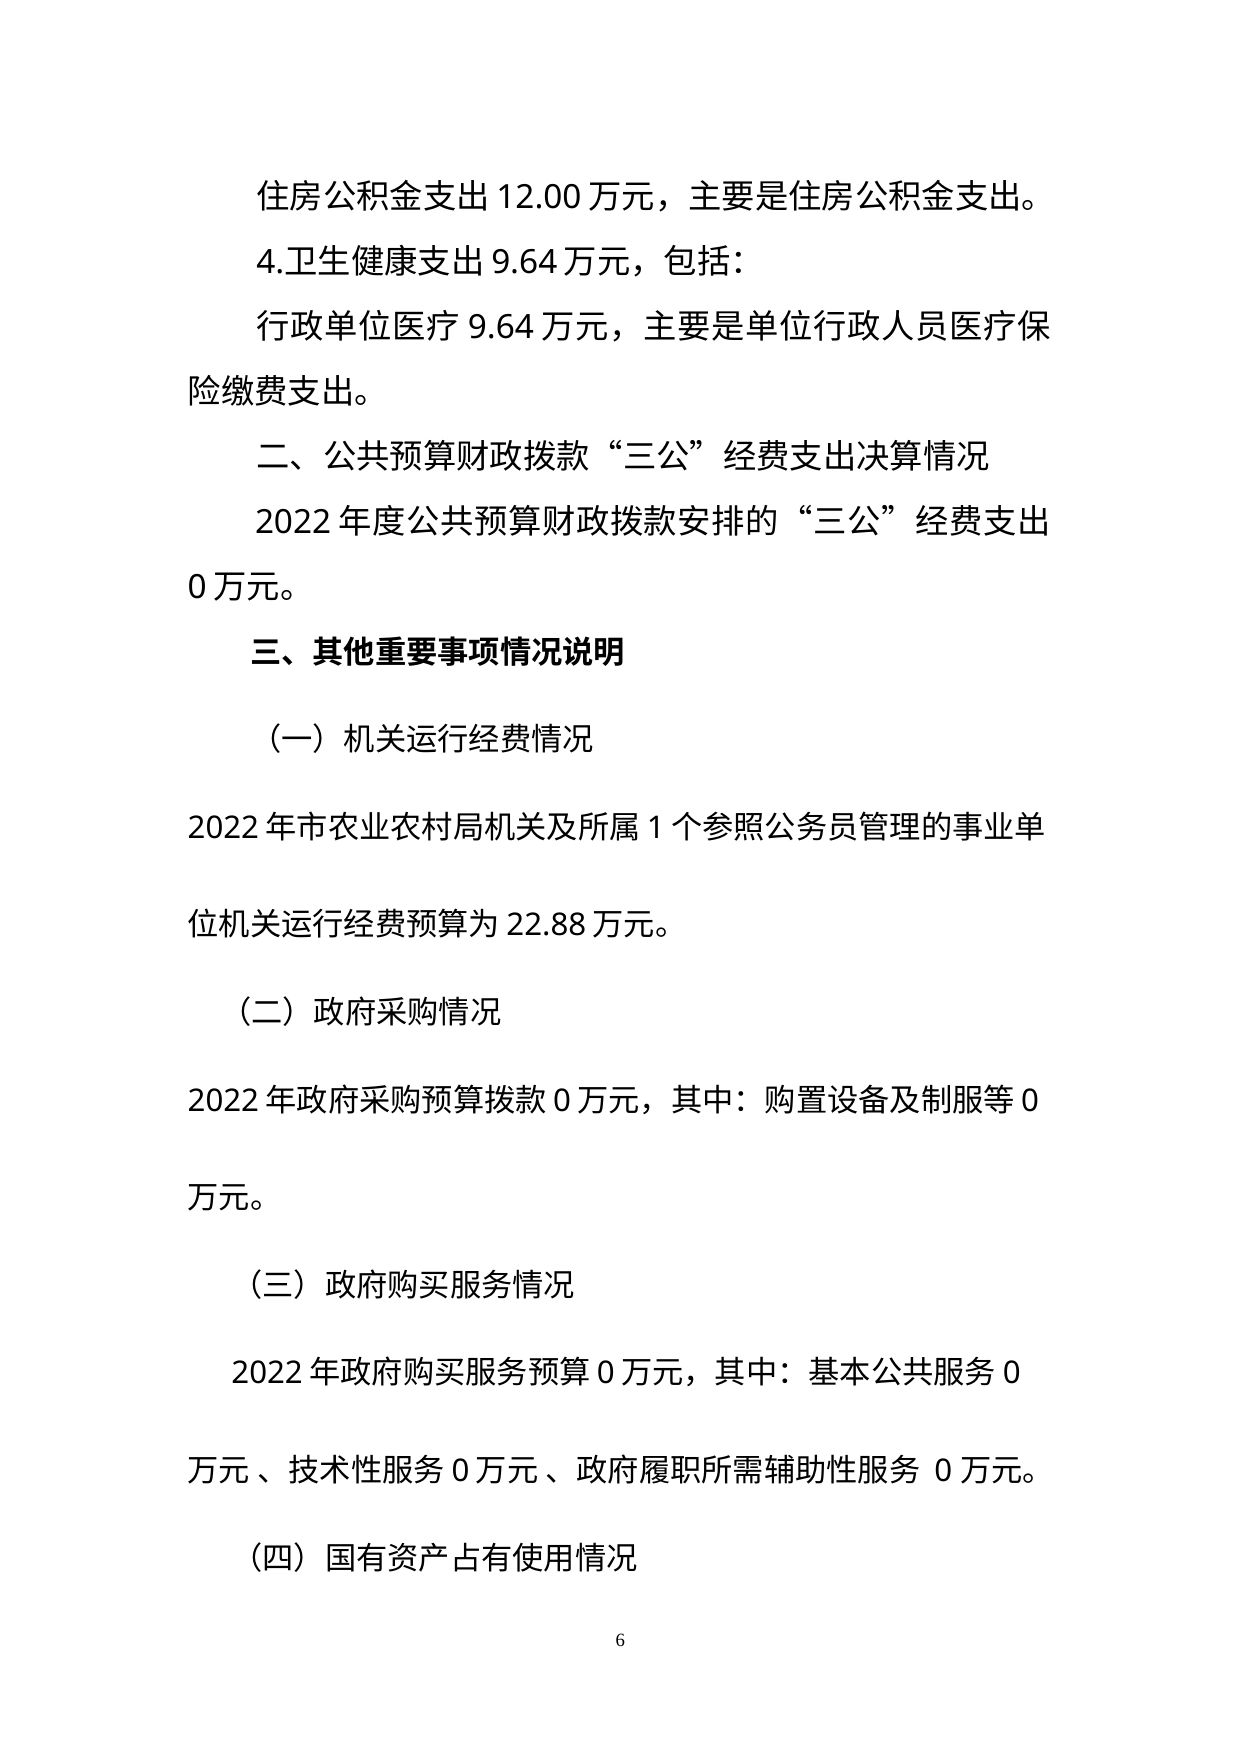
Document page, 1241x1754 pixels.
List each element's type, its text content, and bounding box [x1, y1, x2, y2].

text 行政单位医疗9.64万元，主要是单位行政人员医疗保险缴费支出。 [187, 292, 1053, 422]
text 2022年市农业农村局机关及所属1个参照公务员管理的事业单位机关运行经费预算为22.88万元。 [187, 792, 1053, 955]
text （三）政府购买服务情况 [187, 1250, 1053, 1315]
text （四）国有资产占有使用情况 [187, 1523, 1053, 1588]
text 2022年政府采购预算拨款0万元，其中：购置设备及制服等0万元。 [187, 1065, 1053, 1228]
text 住房公积金支出12.00万元，主要是住房公积金支出。 [187, 162, 1053, 227]
text （二）政府采购情况 [187, 977, 1053, 1042]
text 2022年度公共预算财政拨款安排的“三公”经费支出0万元。 [187, 487, 1053, 617]
text （一）机关运行经费情况 [187, 704, 1053, 769]
text 二、公共预算财政拨款“三公”经费支出决算情况 [187, 422, 1053, 487]
text 2022年政府购买服务预算0万元，其中：基本公共服务 0 万元 、技术性服务 0万元 、政府履职所需辅助性服务 0 万元。 [187, 1338, 1053, 1500]
text 三、其他重要事项情况说明 [187, 617, 1053, 682]
text 4.卫生健康支出9.64万元，包括： [187, 227, 1053, 292]
